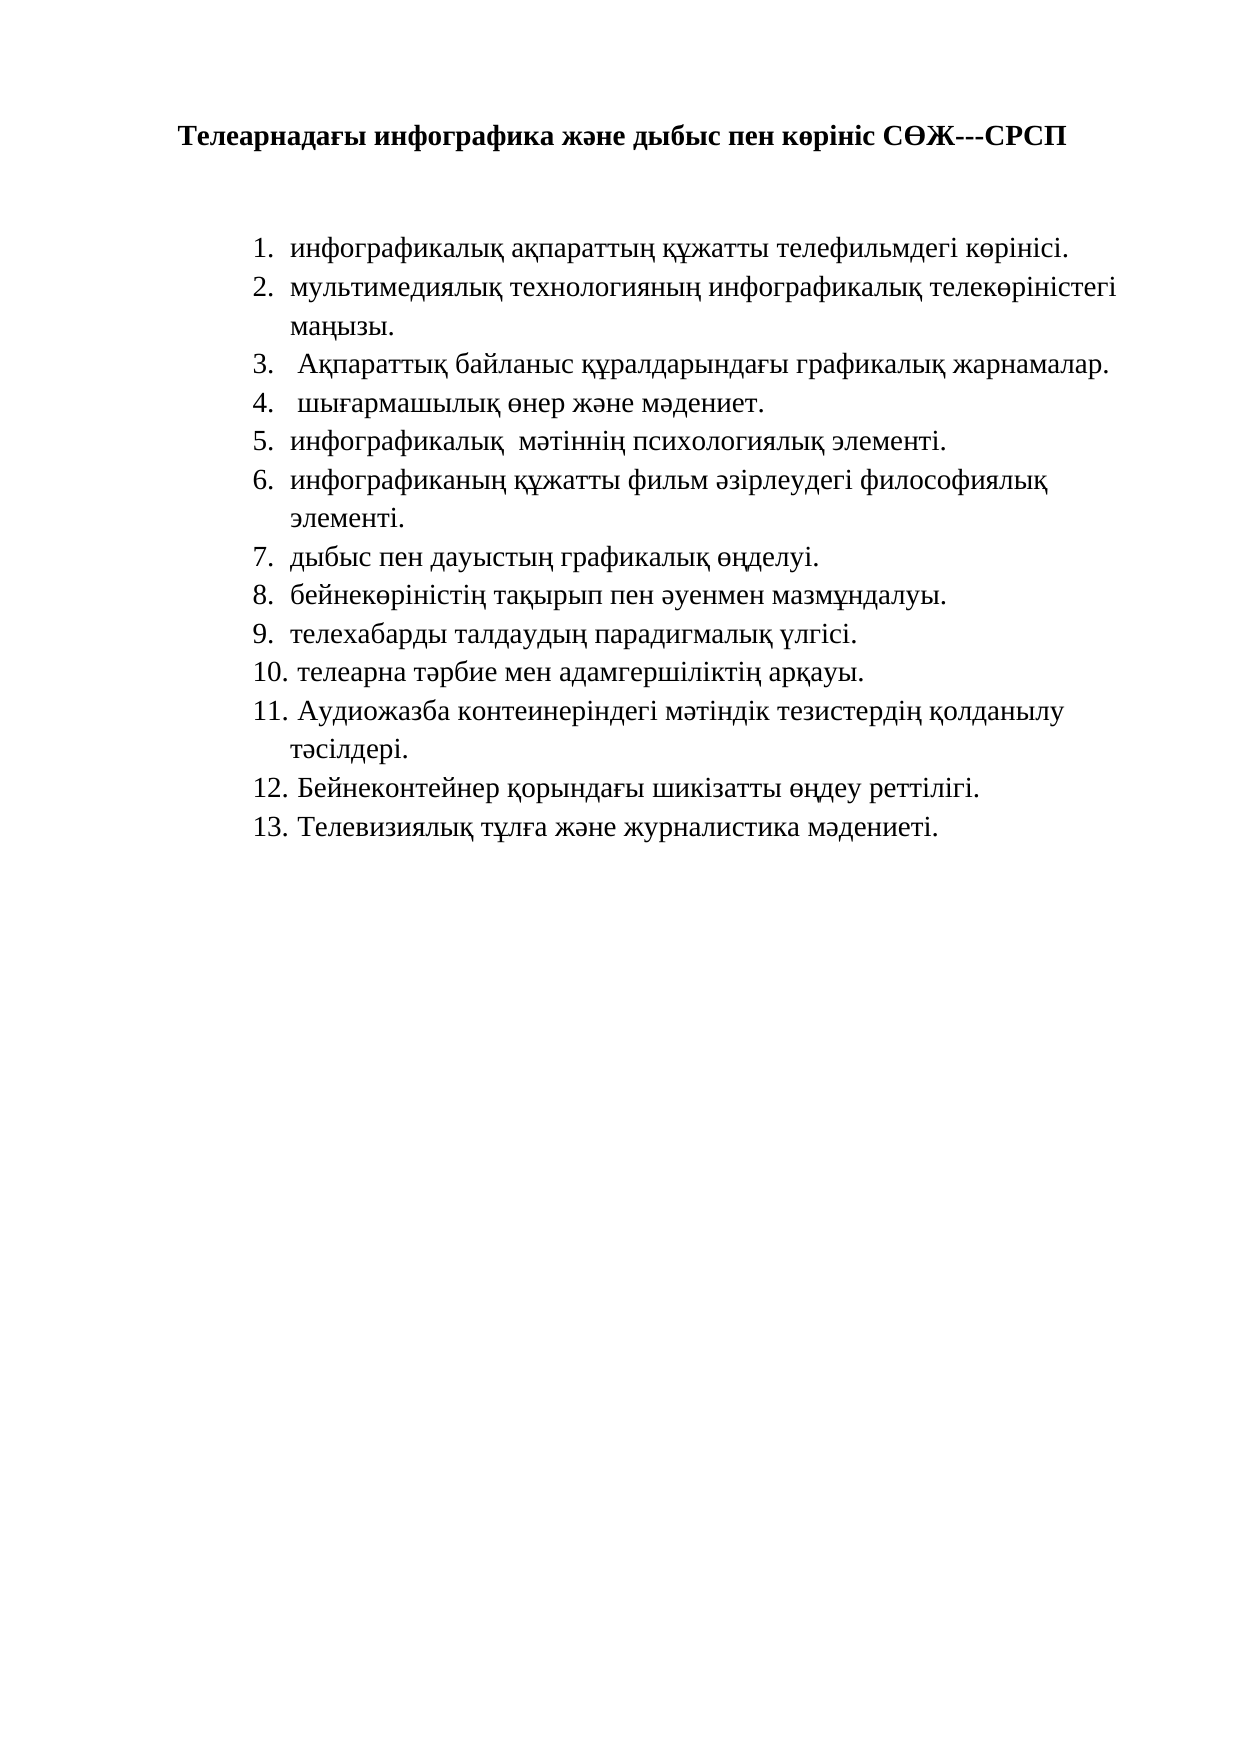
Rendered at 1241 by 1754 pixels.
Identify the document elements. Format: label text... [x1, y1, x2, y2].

list Бейнеконтейнер қорындағы шикізатты өңдеу реттілігі. [252, 770, 1152, 804]
list дыбыс пен дауыстың графикалық өңделуі. [252, 539, 1152, 572]
list инфографиканың құжатты фильм әзірлеудегі философиялық элементі. [252, 462, 1152, 534]
list Аудиожазба контеинеріндегі мәтіндік тезистердің қолданылу тәсілдері. [252, 693, 1152, 765]
list инфографикалық мәтіннің психологиялық элементі. [252, 423, 1152, 457]
text Телеарнадағы инфографика және дыбыс пен көрініс СӨЖ---СРСП [177, 118, 1152, 152]
list мультимедиялық технологияның инфографикалық телекөріністегі маңызы. [252, 269, 1152, 341]
list Телевизиялық тұлға және журналистика мәдениеті. [252, 809, 1152, 842]
list шығармашылық өнер және мәдениет. [252, 385, 1152, 418]
list инфографикалық ақпараттың құжатты телефильмдегі көрінісі. [252, 231, 1152, 264]
list телехабарды талдаудың парадигмалық үлгісі. [252, 616, 1152, 649]
list Ақпараттық байланыс құралдарындағы графикалық жарнамалар. [252, 346, 1152, 380]
list телеарна тәрбие мен адамгершіліктің арқауы. [252, 654, 1152, 688]
list бейнекөріністің тақырып пен әуенмен мазмұндалуы. [252, 577, 1152, 611]
